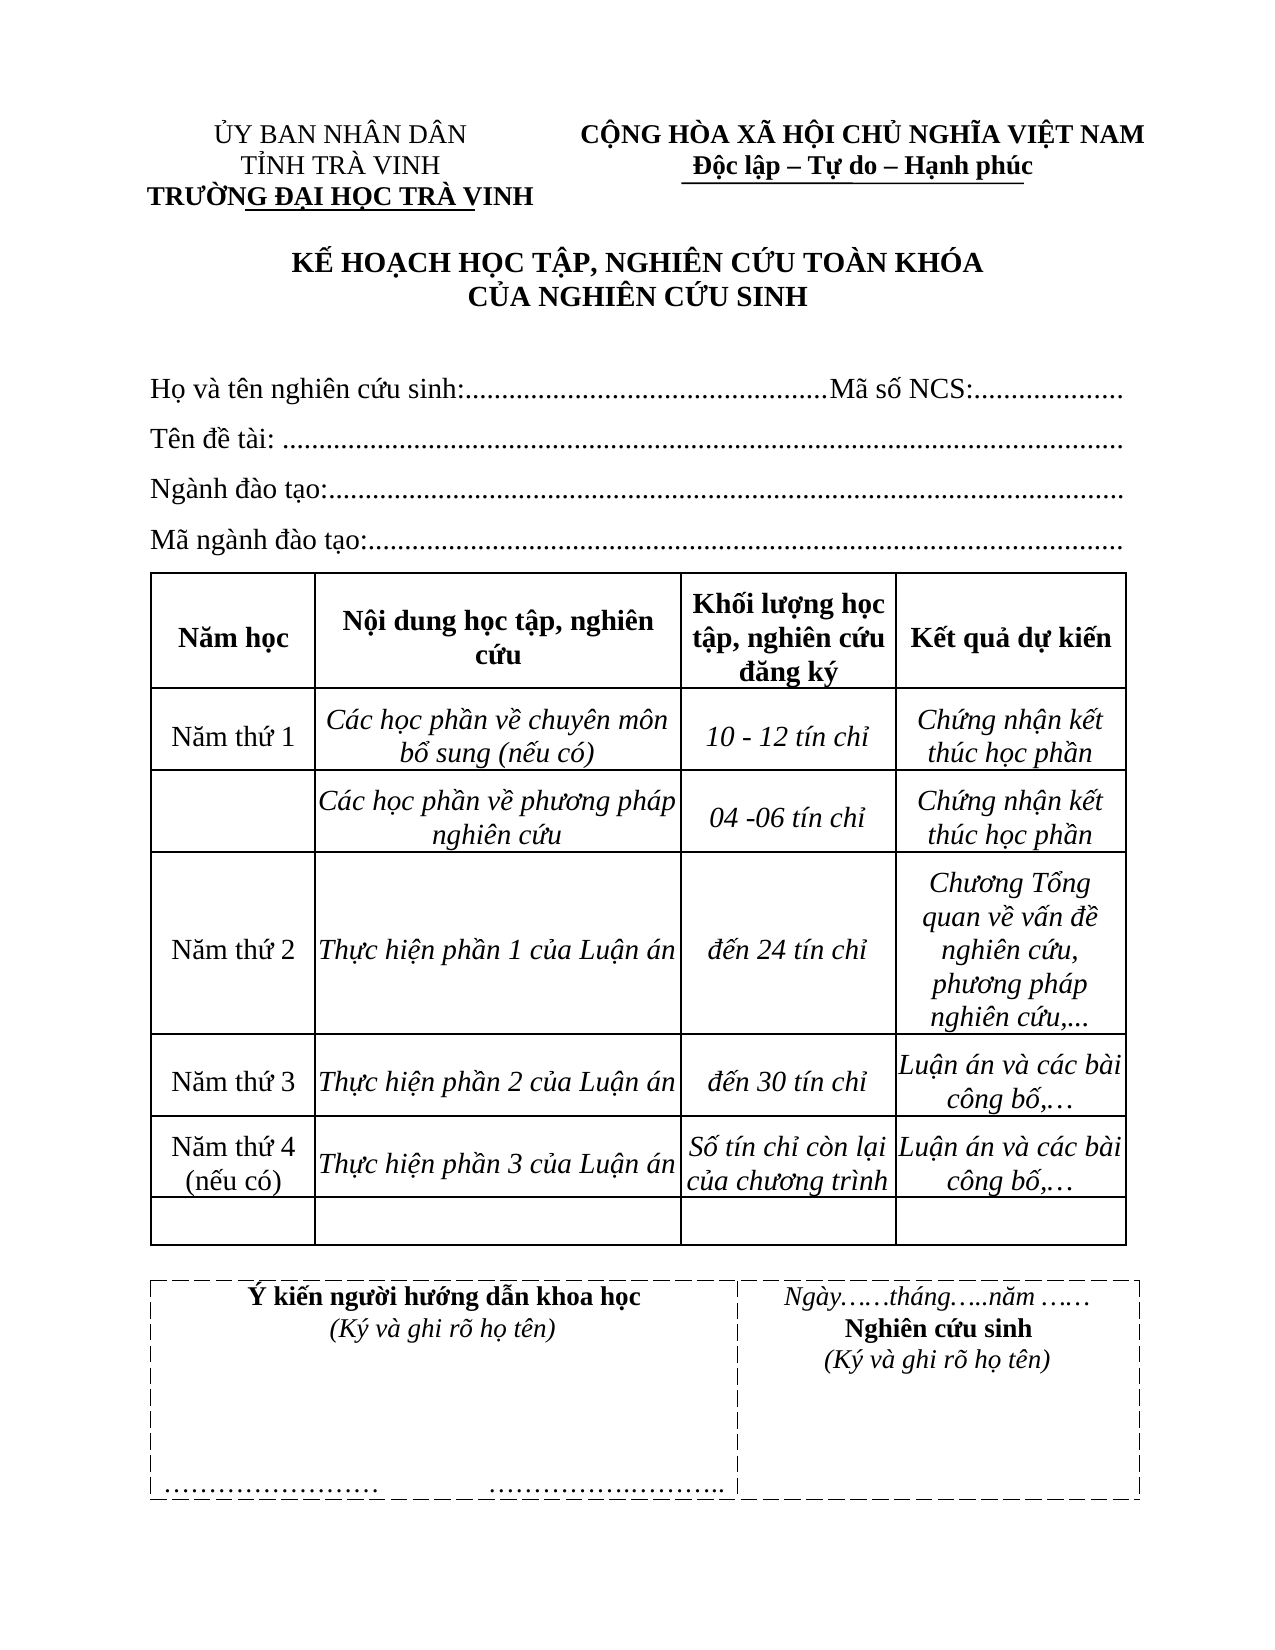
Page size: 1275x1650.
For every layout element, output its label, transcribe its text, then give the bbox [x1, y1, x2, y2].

table_cell Các học phần về chuyên môn bổ sung (nếu có) [316, 689, 680, 769]
text Ngành đào tạo: [150, 471, 1125, 505]
table_cell [152, 771, 314, 851]
table_header ỦY BAN NHÂN DÂN TỈNH TRÀ VINH TRƯỜNG ĐẠI HỌC TRÀ VINH [115, 118, 566, 212]
table_cell Chứng nhận kết thúc học phần [897, 689, 1125, 769]
table_cell [897, 1198, 1125, 1244]
subtitle KẾ HOẠCH HỌC TẬP, NGHIÊN CỨU TOÀN KHÓA [150, 245, 1125, 279]
table_header Ngày……tháng…..năm …… Nghiên cứu sinh (Ký và ghi rõ họ tên) [738, 1280, 1139, 1498]
subtitle CỦA NGHIÊN CỨU SINH [150, 279, 1125, 312]
table_cell 04 -06 tín chỉ [682, 771, 895, 851]
table_cell [152, 1198, 314, 1244]
table_cell Thực hiện phần 3 của Luận án [316, 1117, 680, 1196]
table_header Ý kiến người hướng dẫn khoa học (Ký và ghi rõ họ tên) …………………… …………….……….. [150, 1280, 737, 1498]
table_cell Chương Tổng quan về vấn đề nghiên cứu, phương pháp nghiên cứu,... [897, 853, 1125, 1033]
table_cell [682, 1198, 895, 1244]
table_header Nội dung học tập, nghiên cứu [316, 574, 680, 687]
table_header Khối lượng học tập, nghiên cứu đăng ký [682, 574, 895, 687]
text Họ và tên nghiên cứu sinh: Mã số NCS: [150, 371, 1125, 404]
table_cell Thực hiện phần 2 của Luận án [316, 1035, 680, 1114]
table_cell Số tín chỉ còn lại của chương trình [682, 1117, 895, 1196]
table_cell Luận án và các bài công bố,… [897, 1035, 1125, 1114]
table_header CỘNG HÒA XÃ HỘI CHỦ NGHĨA VIỆT NAM Độc lập – Tự do – Hạnh phúc [566, 118, 1160, 212]
table_cell Chứng nhận kết thúc học phần [897, 771, 1125, 851]
table_cell Năm thứ 4 (nếu có) [152, 1117, 314, 1196]
table_header Năm học [152, 574, 314, 687]
table_cell đến 24 tín chỉ [682, 853, 895, 1033]
table_cell Thực hiện phần 1 của Luận án [316, 853, 680, 1033]
table_cell [316, 1198, 680, 1244]
text Tên đề tài: [150, 421, 1125, 455]
table_cell Năm thứ 2 [152, 853, 314, 1033]
table_cell Luận án và các bài công bố,… [897, 1117, 1125, 1196]
table_cell đến 30 tín chỉ [682, 1035, 895, 1114]
table_cell Năm thứ 3 [152, 1035, 314, 1114]
table_cell Năm thứ 1 [152, 689, 314, 769]
table_cell 10 - 12 tín chỉ [682, 689, 895, 769]
text Mã ngành đào tạo: [150, 522, 1125, 555]
table_header Kết quả dự kiến [897, 574, 1125, 687]
table_cell Các học phần về phương pháp nghiên cứu [316, 771, 680, 851]
